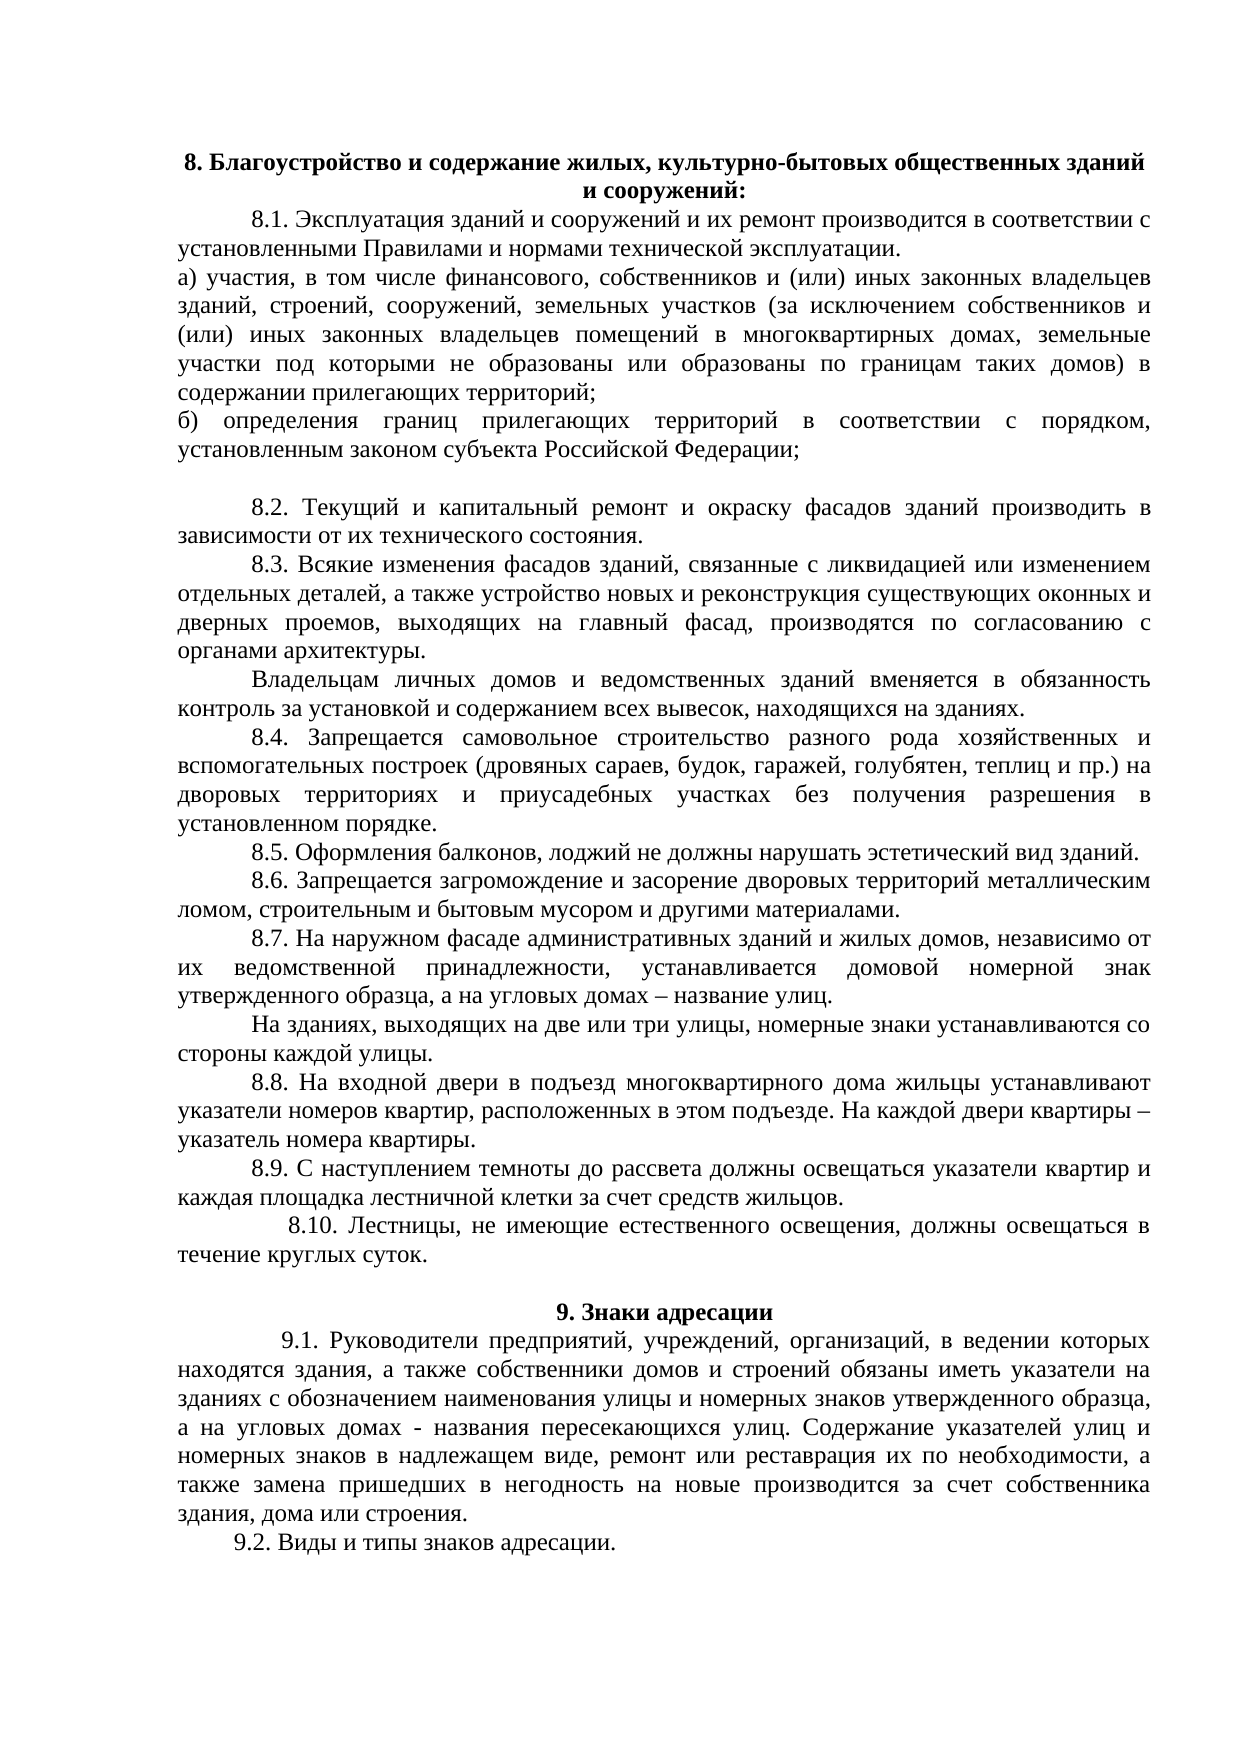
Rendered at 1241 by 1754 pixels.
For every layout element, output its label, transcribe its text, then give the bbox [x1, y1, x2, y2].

text 8.3. Всякие изменения фасадов зданий, связанные с ликвидацией или изменением отдельных деталей, а также устройство новых и реконструкция существующих оконных и дверных проемов, выходящих на главный фасад, производятся по согласованию с органами архитектуры. [177, 549, 1152, 664]
text 8.2. Текущий и капитальный ремонт и окраску фасадов зданий производить в зависимости от их технического состояния. [177, 492, 1152, 549]
text 8.1. Эксплуатация зданий и сооружений и их ремонт производится в соответствии с установленными Правилами и нормами технической эксплуатации. [177, 204, 1152, 262]
text 8. Благоустройство и содержание жилых, культурно-бытовых общественных зданий и сооружений: [177, 147, 1152, 204]
text 8.7. На наружном фасаде административных зданий и жилых домов, независимо от их ведомственной принадлежности, устанавливается домовой номерной знак утвержденного образца, а на угловых домах – название улиц. [177, 923, 1152, 1009]
text 9.2. Виды и типы знаков адресации. [177, 1527, 1152, 1556]
text 8.8. На входной двери в подъезд многоквартирного дома жильцы устанавливают указатели номеров квартир, расположенных в этом подъезде. На каждой двери квартиры – указатель номера квартиры. [177, 1067, 1152, 1153]
text 9. Знаки адресации [177, 1297, 1152, 1326]
text б) определения границ прилегающих территорий в соответствии с порядком, установленным законом субъекта Российской Федерации; [177, 406, 1152, 463]
text 8.5. Оформления балконов, лоджий не должны нарушать эстетический вид зданий. [177, 837, 1152, 866]
text 8.6. Запрещается загромождение и засорение дворовых территорий металлическим ломом, строительным и бытовым мусором и другими материалами. [177, 866, 1152, 923]
text Владельцам личных домов и ведомственных зданий вменяется в обязанность контроль за установкой и содержанием всех вывесок, находящихся на зданиях. [177, 664, 1152, 722]
text 9.1. Руководители предприятий, учреждений, организаций, в ведении которых находятся здания, а также собственники домов и строений обязаны иметь указатели на зданиях с обозначением наименования улицы и номерных знаков утвержденного образца, а на угловых домах - названия пересекающихся улиц. Содержание указателей улиц и номерных знаков в надлежащем виде, ремонт или реставрация их по необходимости, а также замена пришедших в негодность на новые производится за счет собственника здания, дома или строения. [177, 1326, 1152, 1527]
text а) участия, в том числе финансового, собственников и (или) иных законных владельцев зданий, строений, сооружений, земельных участков (за исключением собственников и (или) иных законных владельцев помещений в многоквартирных домах, земельные участки под которыми не образованы или образованы по границам таких домов) в содержании прилегающих территорий; [177, 262, 1152, 406]
text 8.10. Лестницы, не имеющие естественного освещения, должны освещаться в течение круглых суток. [177, 1211, 1152, 1268]
text 8.9. С наступлением темноты до рассвета должны освещаться указатели квартир и каждая площадка лестничной клетки за счет средств жильцов. [177, 1153, 1152, 1211]
text На зданиях, выходящих на две или три улицы, номерные знаки устанавливаются со стороны каждой улицы. [177, 1009, 1152, 1067]
text 8.4. Запрещается самовольное строительство разного рода хозяйственных и вспомогательных построек (дровяных сараев, будок, гаражей, голубятен, теплиц и пр.) на дворовых территориях и приусадебных участках без получения разрешения в установленном порядке. [177, 722, 1152, 837]
